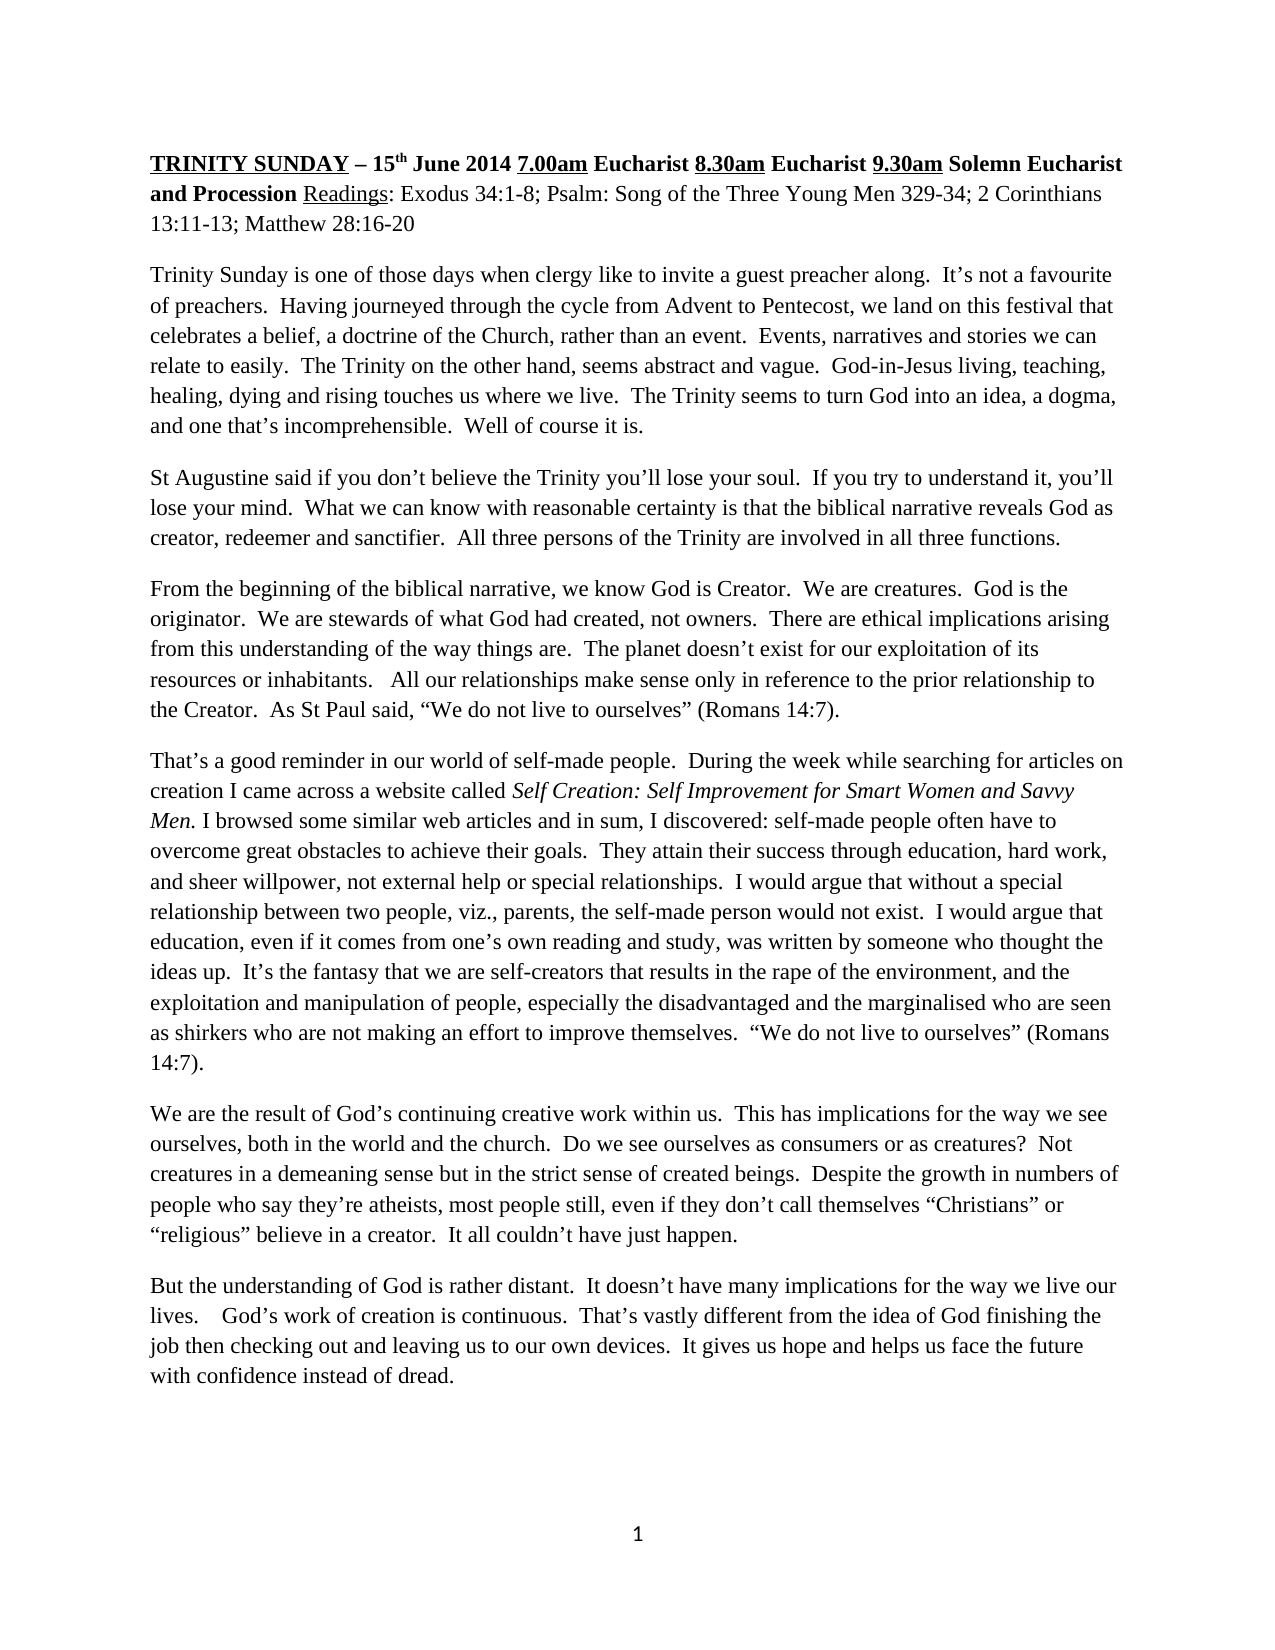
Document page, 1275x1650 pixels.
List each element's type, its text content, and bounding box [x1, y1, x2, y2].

text We are the result of God’s continuing creative work within us. This has implications for the way we see ourselves, both in the world and the church. Do we see ourselves as consumers or as creatures? Not creatures in a demeaning sense but in the strict sense of created beings. Despite the growth in numbers of people who say they’re atheists, most people still, even if they don’t call themselves “Christians” or “religious” believe in a creator. It all couldn’t have just happen. [150, 1100, 1125, 1247]
text That’s a good reminder in our world of self-made people. During the week while searching for articles on creation I came across a website called Self Creation: Self Improvement for Smart Women and Savvy Men. I browsed some similar web articles and in sum, I discovered: self-made people often have to overcome great obstacles to achieve their goals. They attain their success through education, hard work, and sheer willpower, not external help or special relationships. I would argue that without a special relationship between two people, viz., parents, the self-made person would not exist. I would argue that education, even if it comes from one’s own reading and study, was written by someone who thought the ideas up. It’s the fantasy that we are self-creators that results in the rape of the environment, and the exploitation and manipulation of people, especially the disadvantaged and the marginalised who are seen as shirkers who are not making an effort to improve themselves. “We do not live to ourselves” (Romans 14:7). [150, 747, 1125, 1075]
text TRINITY SUNDAY – 15th June 2014 7.00am Eucharist 8.30am Eucharist 9.30am Solemn Eucharist and Procession Readings: Exodus 34:1-8; Psalm: Song of the Three Young Men 329-34; 2 Corinthians 13:11-13; Matthew 28:16-20 [150, 150, 1125, 237]
text But the understanding of God is rather distant. It doesn’t have many implications for the way we live our lives. God’s work of creation is continuous. That’s vastly different from the idea of God finishing the job then checking out and leaving us to our own devices. It gives us hope and helps us face the future with confidence instead of dread. [150, 1272, 1125, 1389]
text Trinity Sunday is one of those days when clergy like to invite a guest preacher along. It’s not a favourite of preachers. Having journeyed through the cycle from Advent to Pentecost, we land on this festival that celebrates a belief, a doctrine of the Church, rather than an event. Events, narratives and stories we can relate to easily. The Trinity on the other hand, seems abstract and vague. God-in-Jesus living, teaching, healing, dying and rising touches us where we live. The Trinity seems to turn God into an idea, a dogma, and one that’s incomprehensible. Well of course it is. [150, 261, 1125, 439]
text St Augustine said if you don’t believe the Trinity you’ll lose your soul. If you try to understand it, you’ll lose your mind. What we can know with reasonable certainty is that the biblical narrative reveals God as creator, redeemer and sanctifier. All three persons of the Trinity are involved in all three functions. [150, 463, 1125, 550]
text From the beginning of the biblical narrative, we know God is Creator. We are creatures. God is the originator. We are stewards of what God had created, not owners. There are ethical implications arising from this understanding of the way things are. The planet doesn’t exist for our exploitation of its resources or inhabitants. All our relationships make sense only in reference to the prior relationship to the Creator. As St Paul said, “We do not live to ourselves” (Romans 14:7). [150, 575, 1125, 722]
